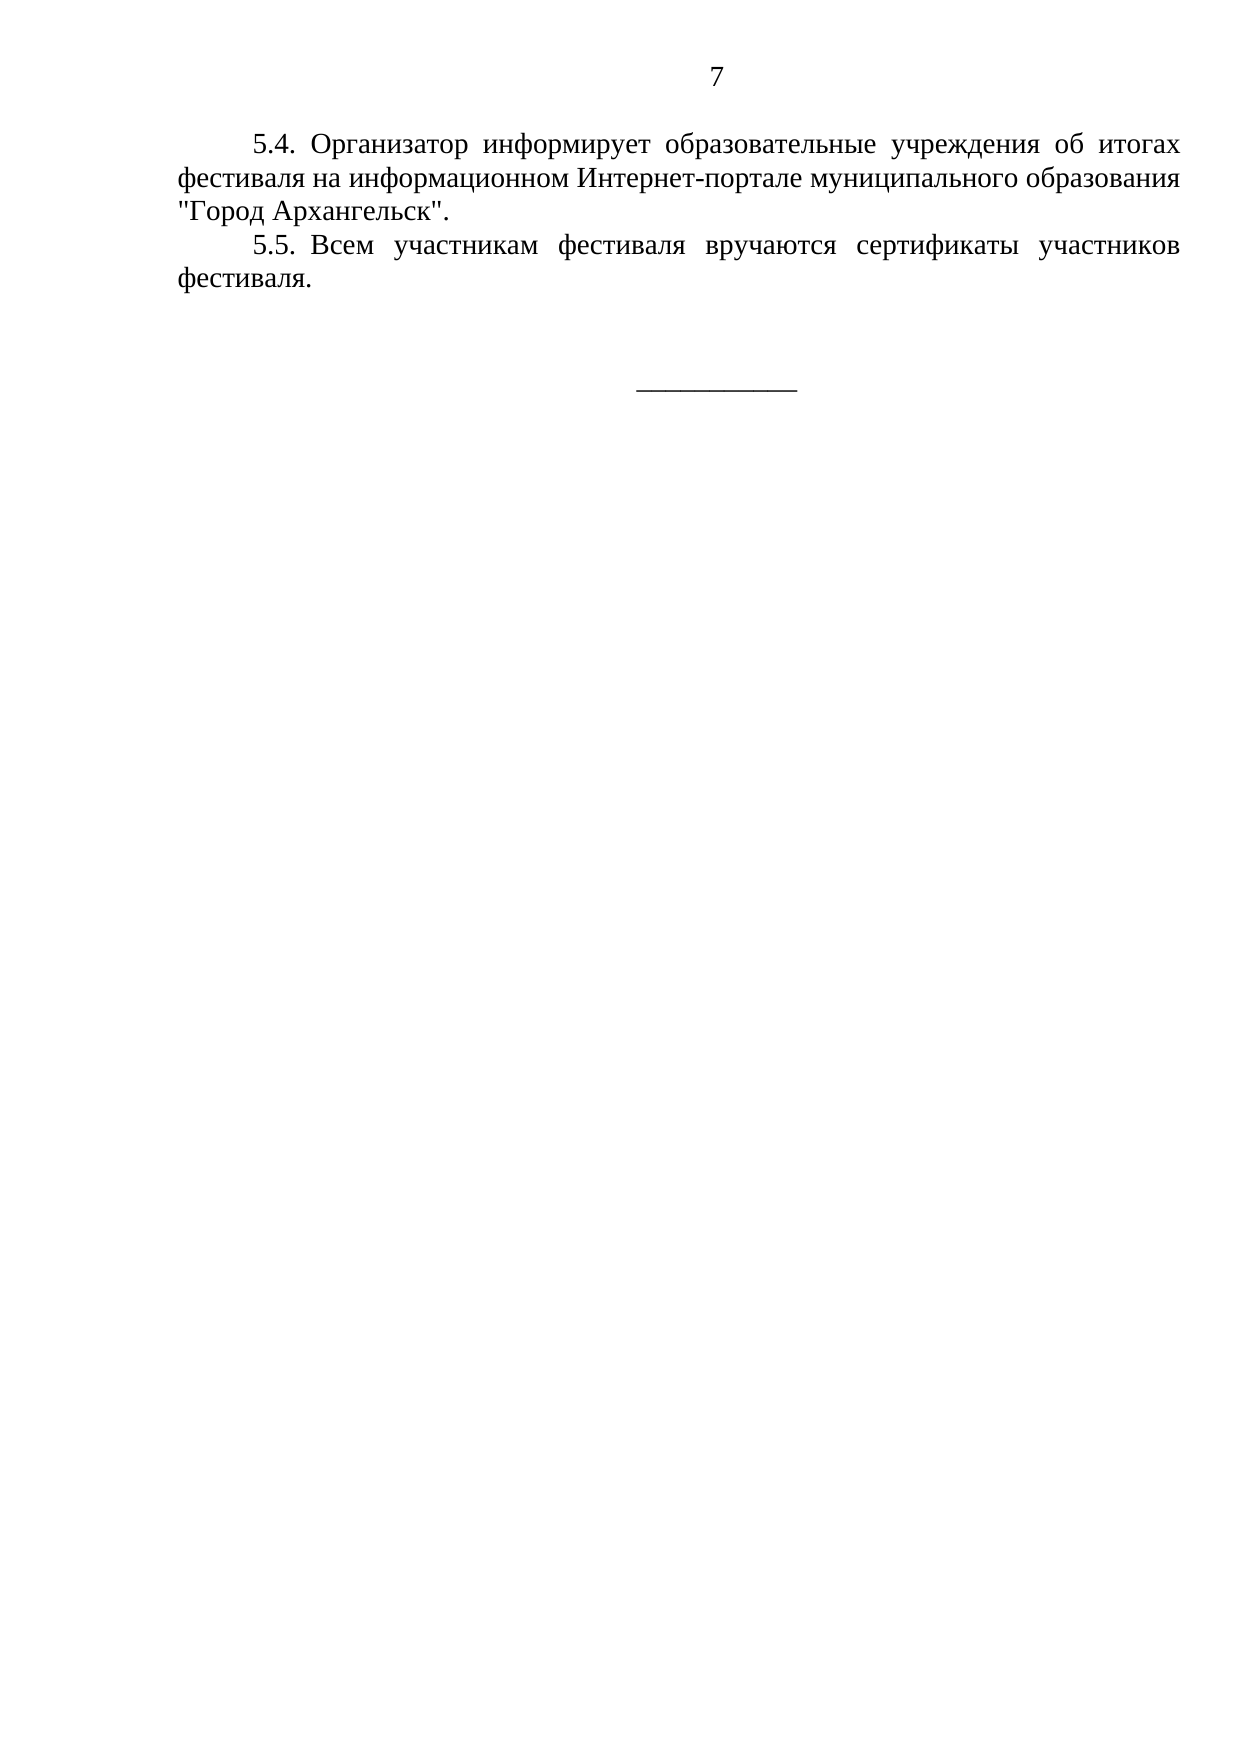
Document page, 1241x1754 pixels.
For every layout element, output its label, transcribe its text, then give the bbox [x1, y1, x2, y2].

text ___________ [177, 361, 1181, 394]
text 5.5. Всем участникам фестиваля вручаются сертификаты участников фестиваля. [177, 227, 1181, 294]
text 7 [177, 59, 1181, 93]
text 5.4. Организатор информирует образовательные учреждения об итогах фестиваля на информационном Интернет-портале муниципального образования "Город Архангельск". [177, 126, 1181, 227]
